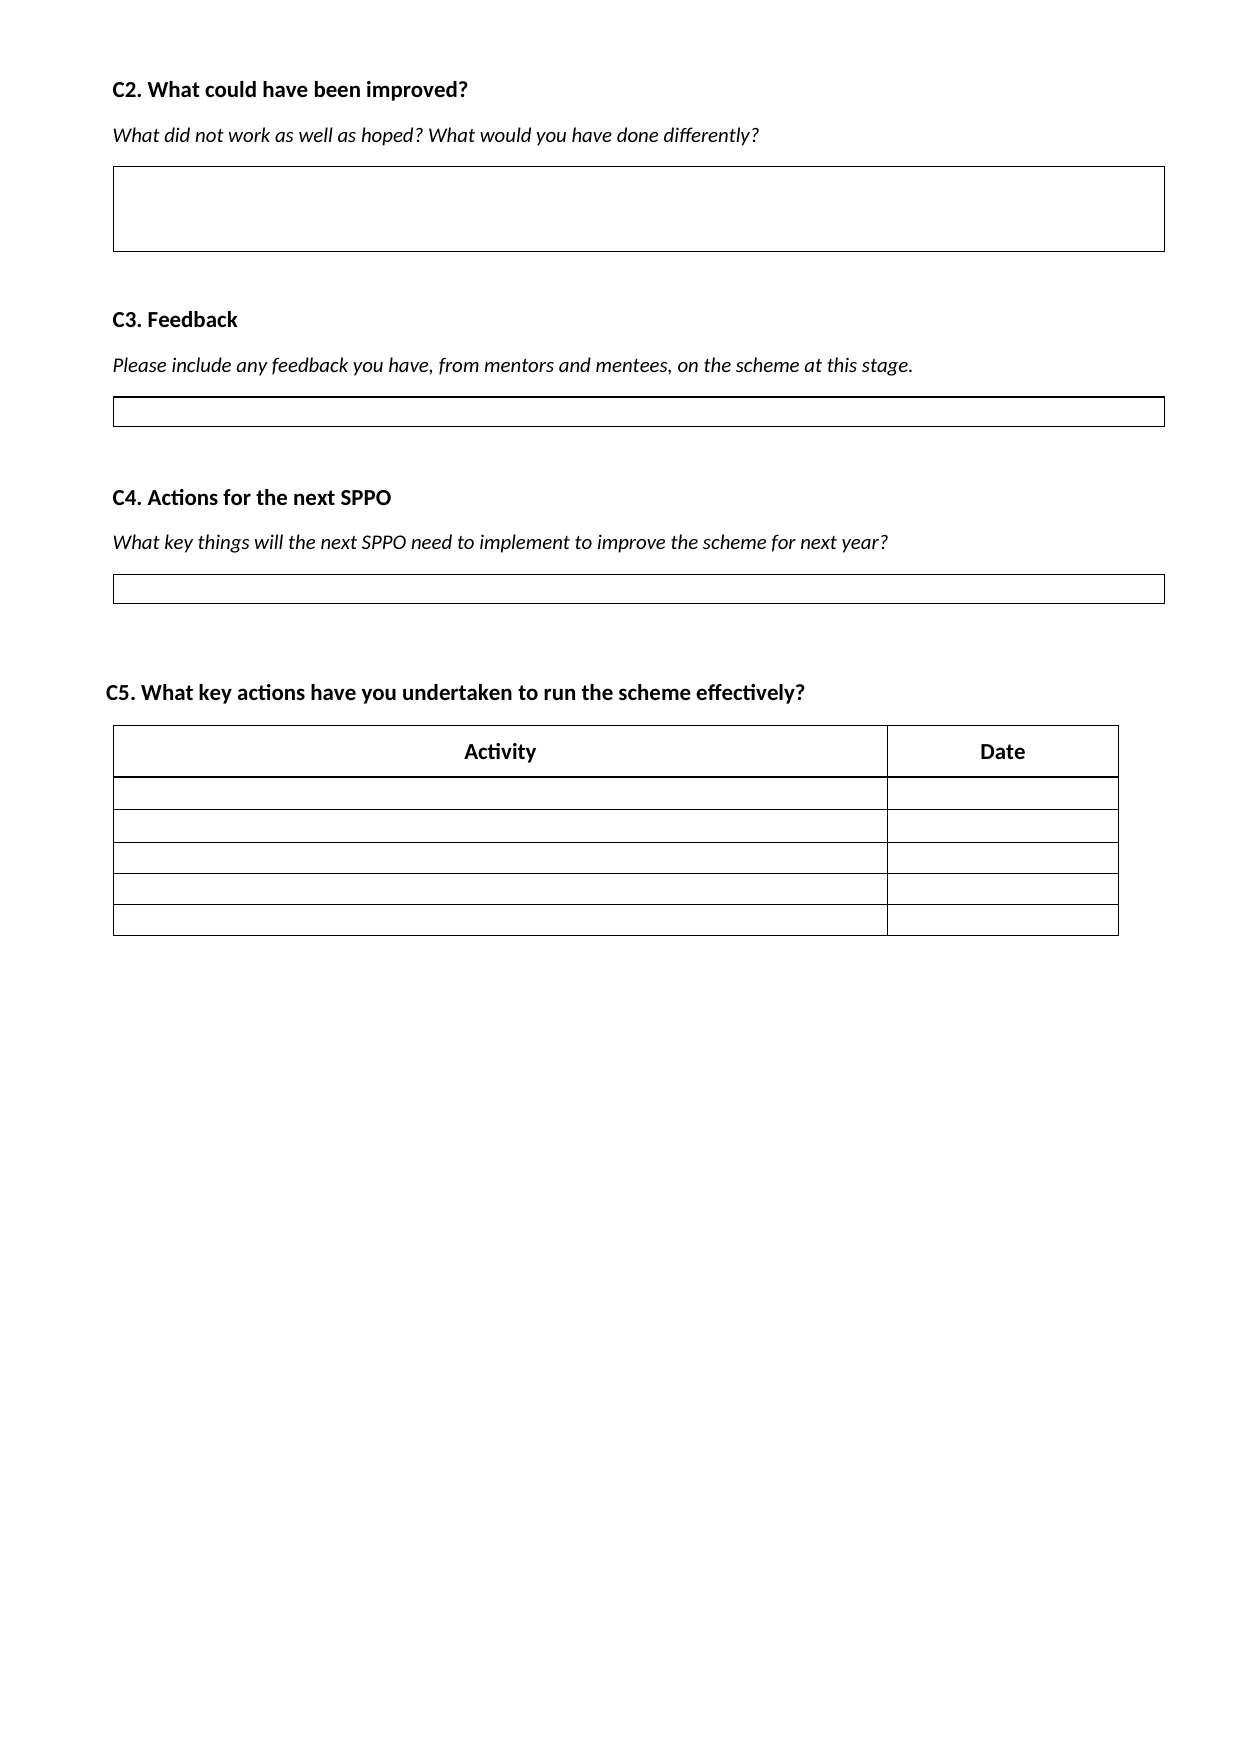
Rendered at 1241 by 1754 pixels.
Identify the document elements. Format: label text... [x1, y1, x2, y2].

table_header [114, 167, 1164, 251]
table_cell [888, 843, 1118, 873]
table_cell [114, 810, 887, 842]
text C5. What key actions have you undertaken to run the scheme effectively? [75, 678, 1165, 707]
table_cell [888, 810, 1118, 842]
text What key things will the next SPPO need to implement to improve the scheme for next year? [112, 529, 1165, 555]
table_cell [888, 778, 1118, 809]
text C4. Actions for the next SPPO [112, 483, 1165, 511]
table_cell [114, 874, 887, 904]
table_header Date [888, 726, 1118, 776]
table_cell [114, 778, 887, 809]
table_header [114, 575, 1164, 603]
table_cell [888, 905, 1118, 935]
table_header Activity [114, 726, 887, 776]
text Please include any feedback you have, from mentors and mentees, on the scheme at this stage. [112, 352, 1165, 378]
table_cell [888, 874, 1118, 904]
text What did not work as well as hoped? What would you have done differently? [112, 122, 1165, 147]
table_header [114, 398, 1164, 426]
text C2. What could have been improved? [112, 75, 1165, 103]
table_cell [114, 905, 887, 935]
table_cell [114, 843, 887, 873]
text C3. Feedback [112, 306, 1165, 333]
